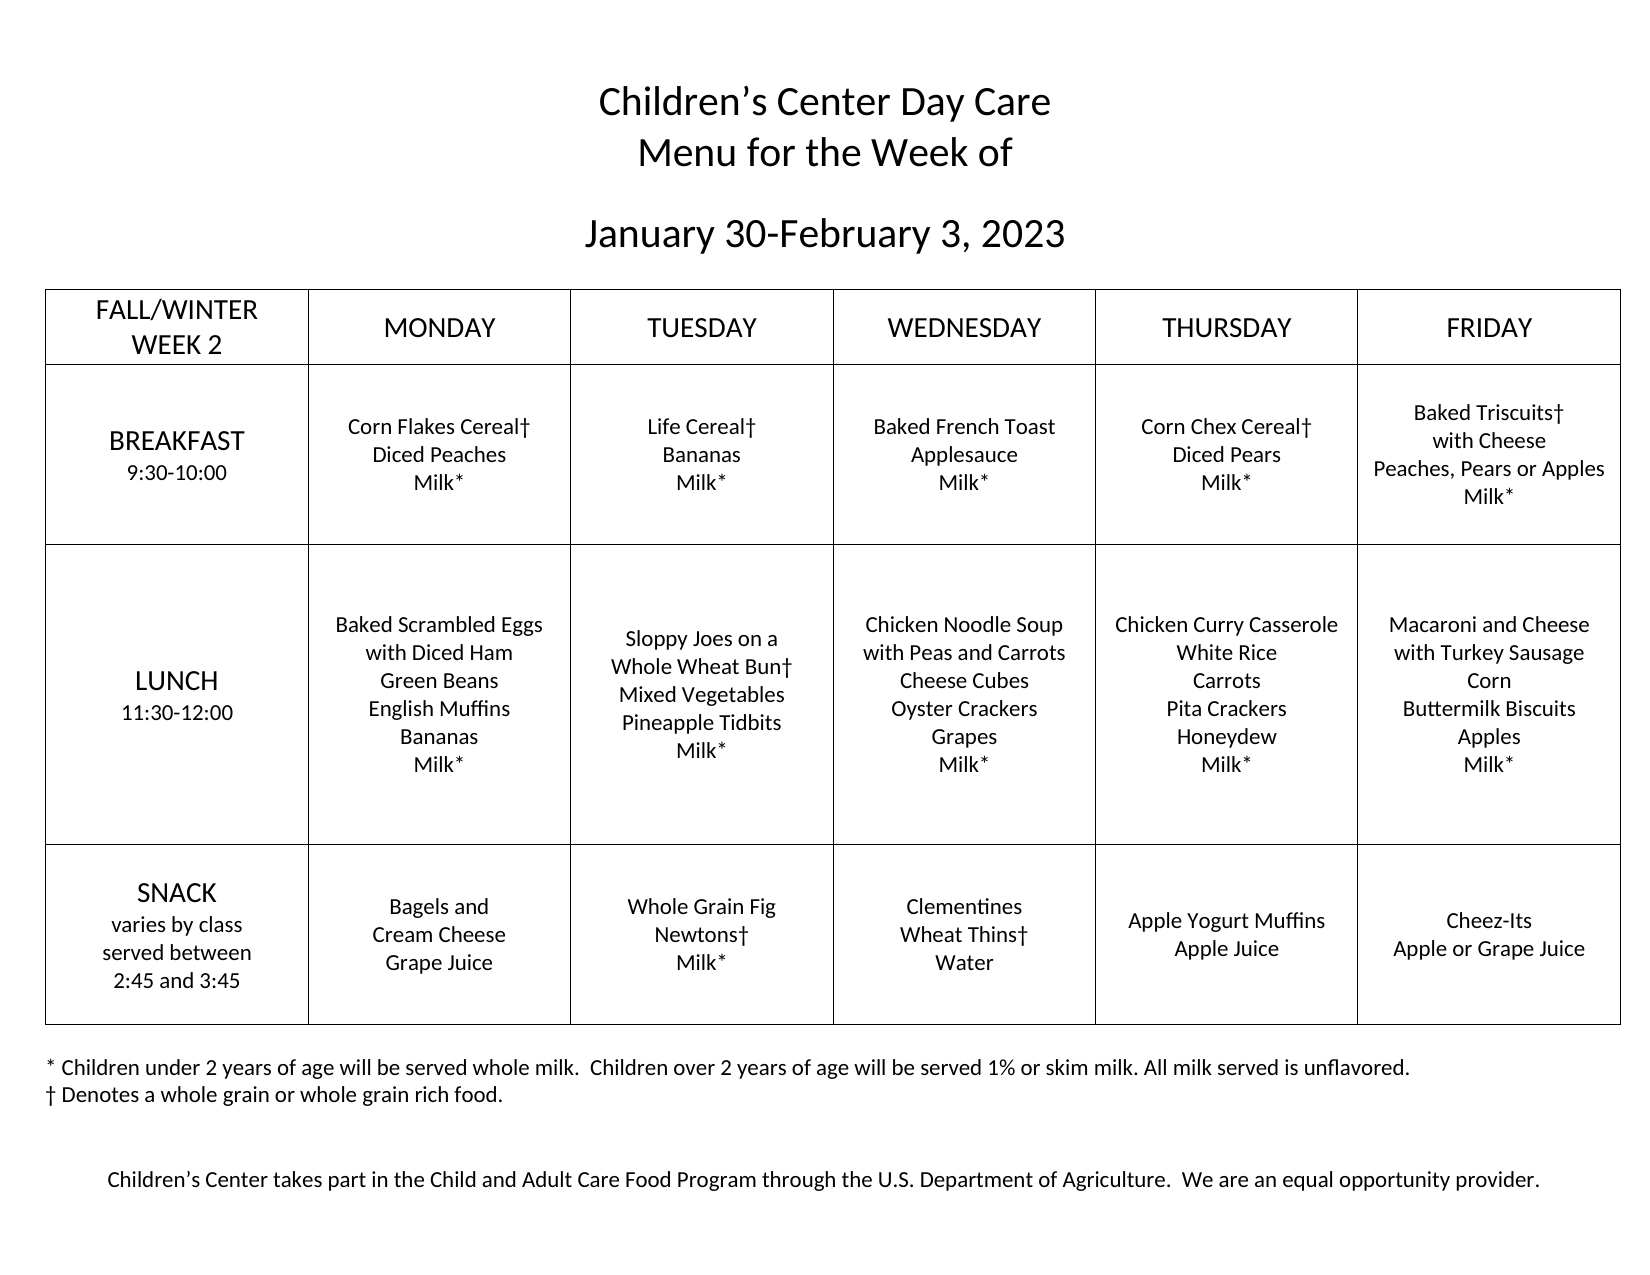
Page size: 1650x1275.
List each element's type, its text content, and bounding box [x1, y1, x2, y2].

table_cell Apple Yogurt Muffins Apple Juice [1096, 845, 1357, 1023]
table_cell Life Cereal† Bananas Milk* [571, 365, 833, 543]
table_cell Baked Scrambled Eggs with Diced Ham Green Beans English Muffins Bananas Milk* [309, 545, 570, 843]
text Children’s Center takes part in the Child and Adult Care Food Program through the U.S. Department of Agriculture. We are an equal opportunity provider. [45, 1165, 1605, 1193]
table_cell Whole Grain Fig Newtons† Milk* [571, 845, 833, 1023]
table_cell Sloppy Joes on a Whole Wheat Bun† Mixed Vegetables Pineapple Tidbits Milk* [571, 545, 833, 843]
table_cell Corn Flakes Cereal† Diced Peaches Milk* [309, 365, 570, 543]
table_header MONDAY [309, 290, 570, 363]
table_cell SNACK varies by class served between 2:45 and 3:45 [46, 845, 308, 1023]
table_cell Clementines Wheat Thins† Water [834, 845, 1095, 1023]
table_header FALL/WINTER WEEK 2 [46, 290, 308, 363]
table_cell Baked Triscuits† with Cheese Peaches, Pears or Apples Milk* [1358, 365, 1620, 543]
table_header WEDNESDAY [834, 290, 1095, 363]
table_cell LUNCH 11:30-12:00 [46, 545, 308, 843]
table_cell BREAKFAST 9:30-10:00 [46, 365, 308, 543]
table_cell Chicken Noodle Soup with Peas and Carrots Cheese Cubes Oyster Crackers Grapes Milk* [834, 545, 1095, 843]
table_cell Cheez-Its Apple or Grape Juice [1358, 845, 1620, 1023]
table_header THURSDAY [1096, 290, 1357, 363]
table_cell Chicken Curry Casserole White Rice Carrots Pita Crackers Honeydew Milk* [1096, 545, 1357, 843]
table_cell Corn Chex Cereal† Diced Pears Milk* [1096, 365, 1357, 543]
text January 30-February 3, 2023 [45, 207, 1605, 258]
table_header TUESDAY [571, 290, 833, 363]
table_header FRIDAY [1358, 290, 1620, 363]
table_cell Macaroni and Cheese with Turkey Sausage Corn Buttermilk Biscuits Apples Milk* [1358, 545, 1620, 843]
text Menu for the Week of [45, 126, 1605, 177]
text Children’s Center Day Care [45, 75, 1605, 126]
text † Denotes a whole grain or whole grain rich food. [45, 1081, 1605, 1109]
text * Children under 2 years of age will be served whole milk. Children over 2 years of age will be served 1% or skim milk. All milk served is unflavored. [45, 1053, 1605, 1081]
table_cell Baked French Toast Applesauce Milk* [834, 365, 1095, 543]
table_cell Bagels and Cream Cheese Grape Juice [309, 845, 570, 1023]
